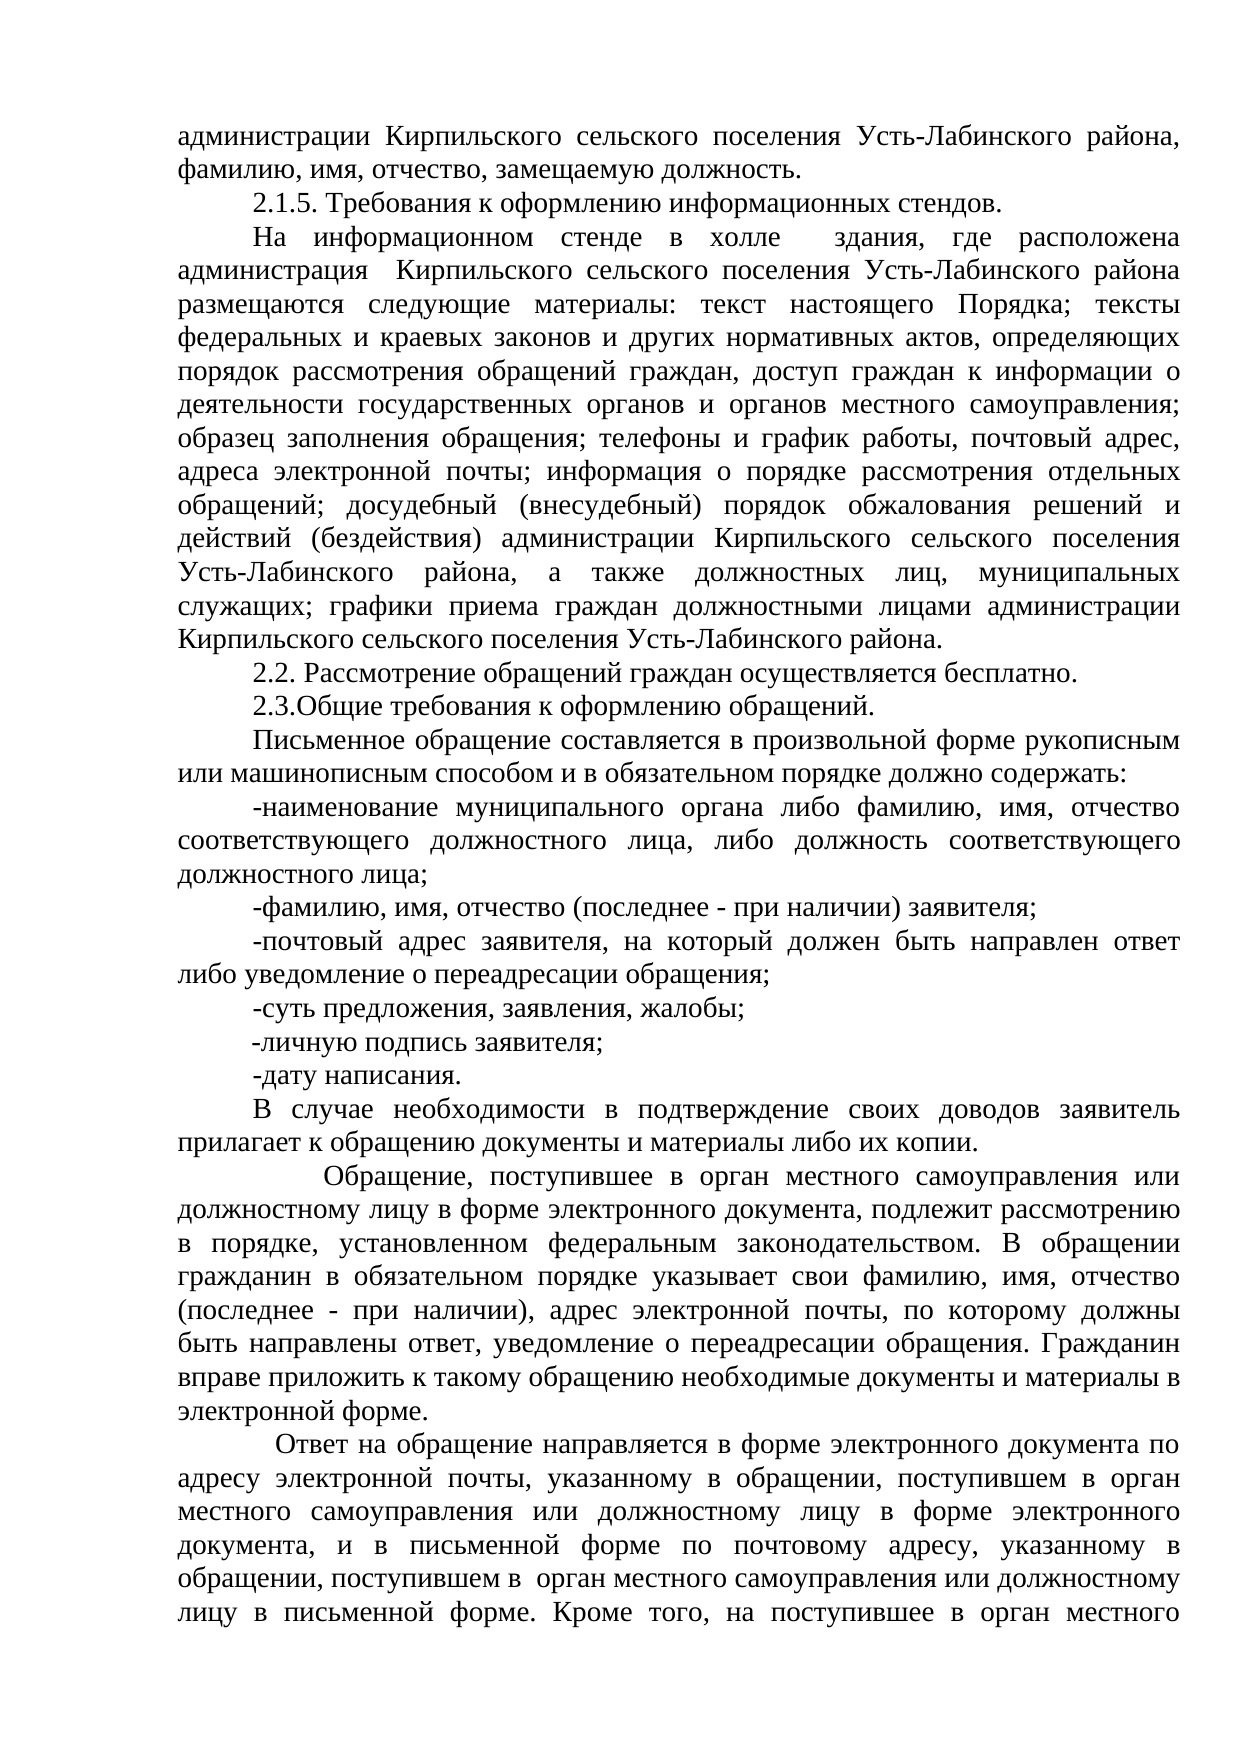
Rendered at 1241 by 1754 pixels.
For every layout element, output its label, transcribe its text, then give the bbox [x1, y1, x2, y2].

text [177, 118, 1181, 185]
text Письменное обращение составляется в произвольной форме рукописным или машинописным способом и в обязательном порядке должно содержать: [177, 722, 1181, 789]
text На информационном стенде в холле здания, где расположена администрация Кирпильского сельского поселения Усть-Лабинского района размещаются следующие материалы: текст настоящего Порядка; тексты федеральных и краевых законов и других нормативных актов, определяющих порядок рассмотрения обращений граждан, доступ граждан к информации о деятельности государственных органов и органов местного самоуправления; образец заполнения обращения; телефоны и график работы, почтовый адрес, адреса электронной почты; информация о порядке рассмотрения отдельных обращений; досудебный (внесудебный) порядок обжалования решений и действий (бездействия) администрации Кирпильского сельского поселения Усть-Лабинского района, а также должностных лиц, муниципальных служащих; графики приема граждан должностными лицами администрации Кирпильского сельского поселения Усть-Лабинского района. [177, 219, 1181, 655]
text -наименование муниципального органа либо фамилию, имя, отчество соответствующего должностного лица, либо должность соответствующего должностного лица; [177, 789, 1181, 889]
text В случае необходимости в подтверждение своих доводов заявитель прилагает к обращению документы и материалы либо их копии. [177, 1091, 1181, 1158]
text 2.3.Общие требования к оформлению обращений. [177, 688, 1181, 722]
text Обращение, поступившее в орган местного самоуправления или должностному лицу в форме электронного документа, подлежит рассмотрению в порядке, установленном федеральным законодательством. В обращении гражданин в обязательном порядке указывает свои фамилию, имя, отчество (последнее - при наличии), адрес электронной почты, по которому должны быть направлены ответ, уведомление о переадресации обращения. Гражданин вправе приложить к такому обращению необходимые документы и материалы в электронной форме. [177, 1158, 1181, 1426]
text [177, 1426, 1181, 1627]
text 2.1.5. Требования к оформлению информационных стендов. [177, 185, 1181, 219]
text 2.2. Рассмотрение обращений граждан осуществляется бесплатно. [177, 655, 1181, 688]
text -почтовый адрес заявителя, на который должен быть направлен ответ либо уведомление о переадресации обращения; [177, 923, 1181, 990]
text -дату написания. [177, 1057, 1181, 1091]
text -личную подпись заявителя; [177, 1024, 1181, 1057]
text -фамилию, имя, отчество (последнее - при наличии) заявителя; [177, 889, 1181, 923]
text -суть предложения, заявления, жалобы; [177, 990, 1181, 1024]
